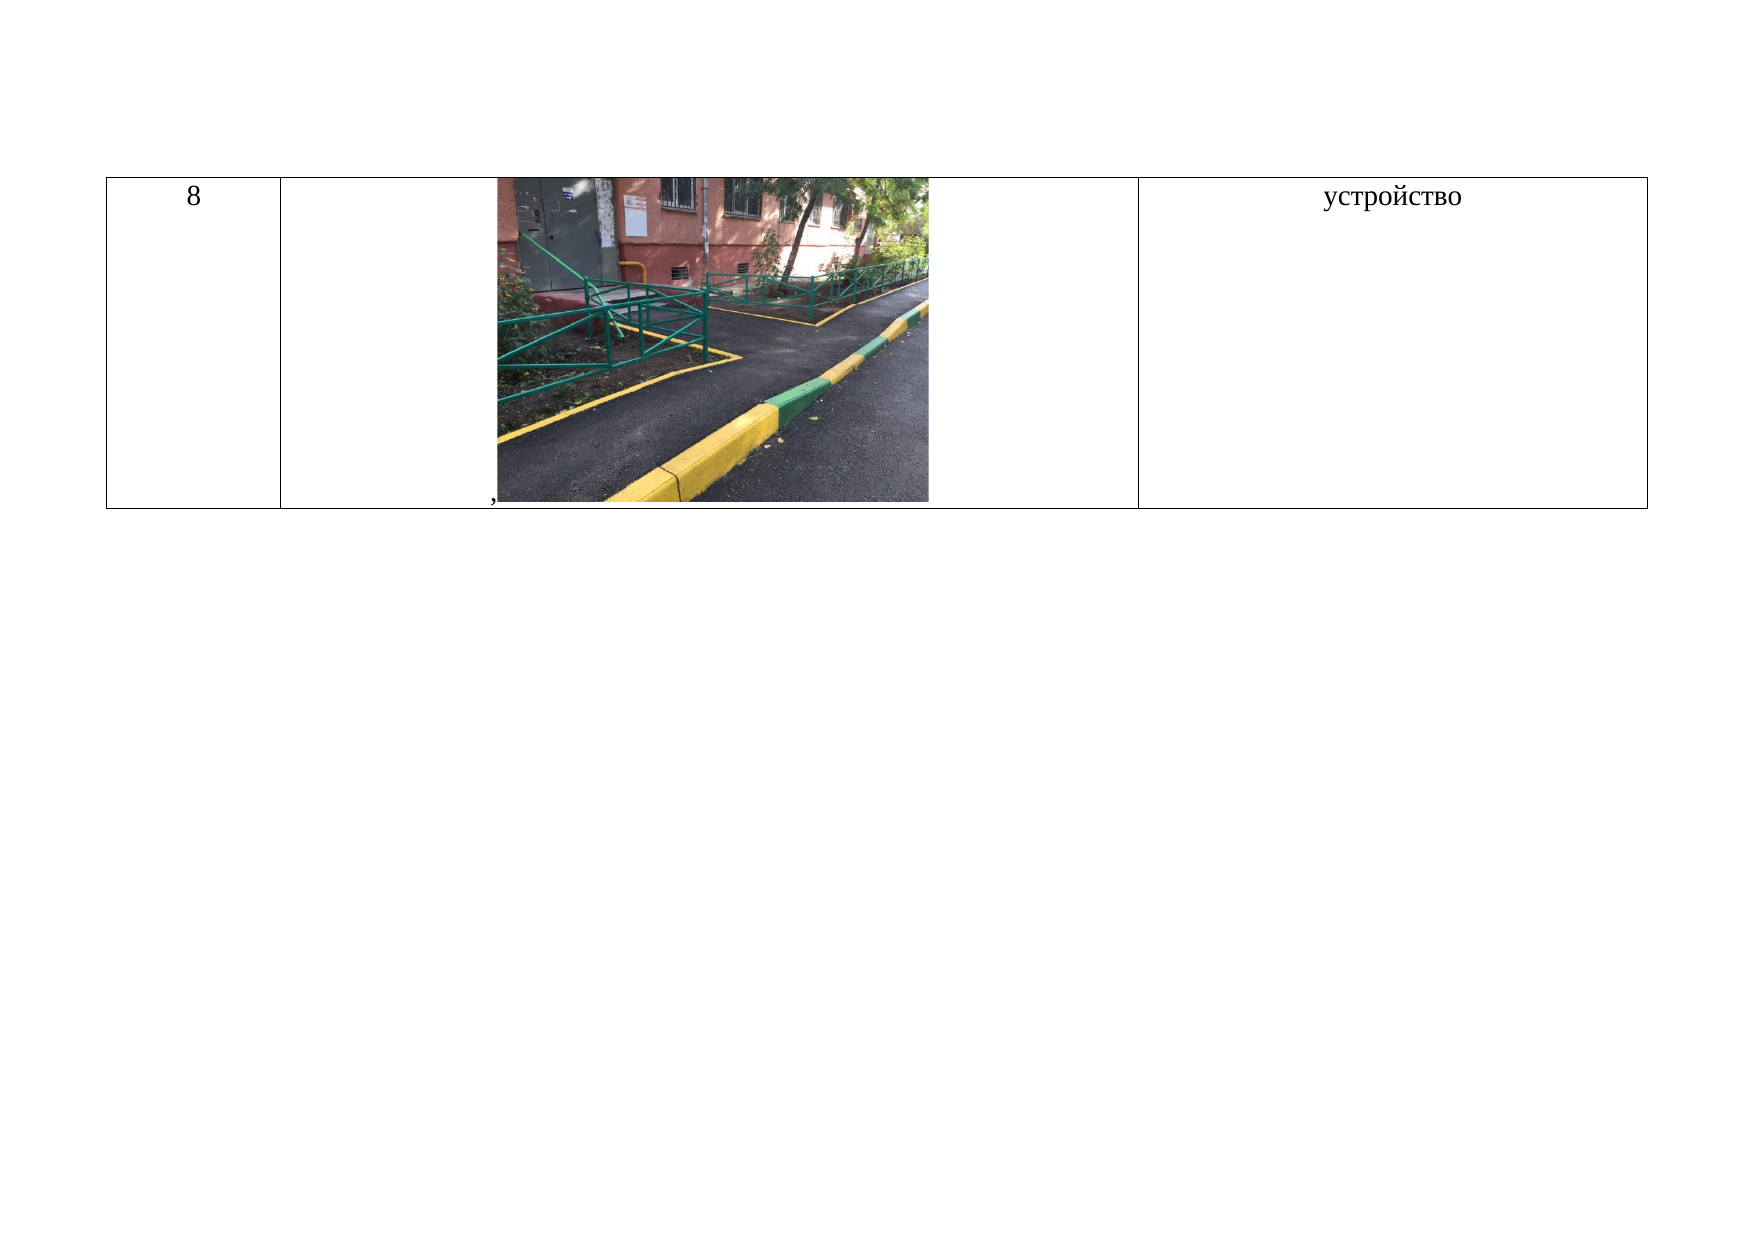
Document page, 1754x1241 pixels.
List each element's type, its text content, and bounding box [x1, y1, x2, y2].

table_cell , [281, 178, 1138, 508]
table_cell устройство [1139, 178, 1647, 508]
table_cell 8 [107, 178, 280, 508]
picture [497, 178, 929, 502]
